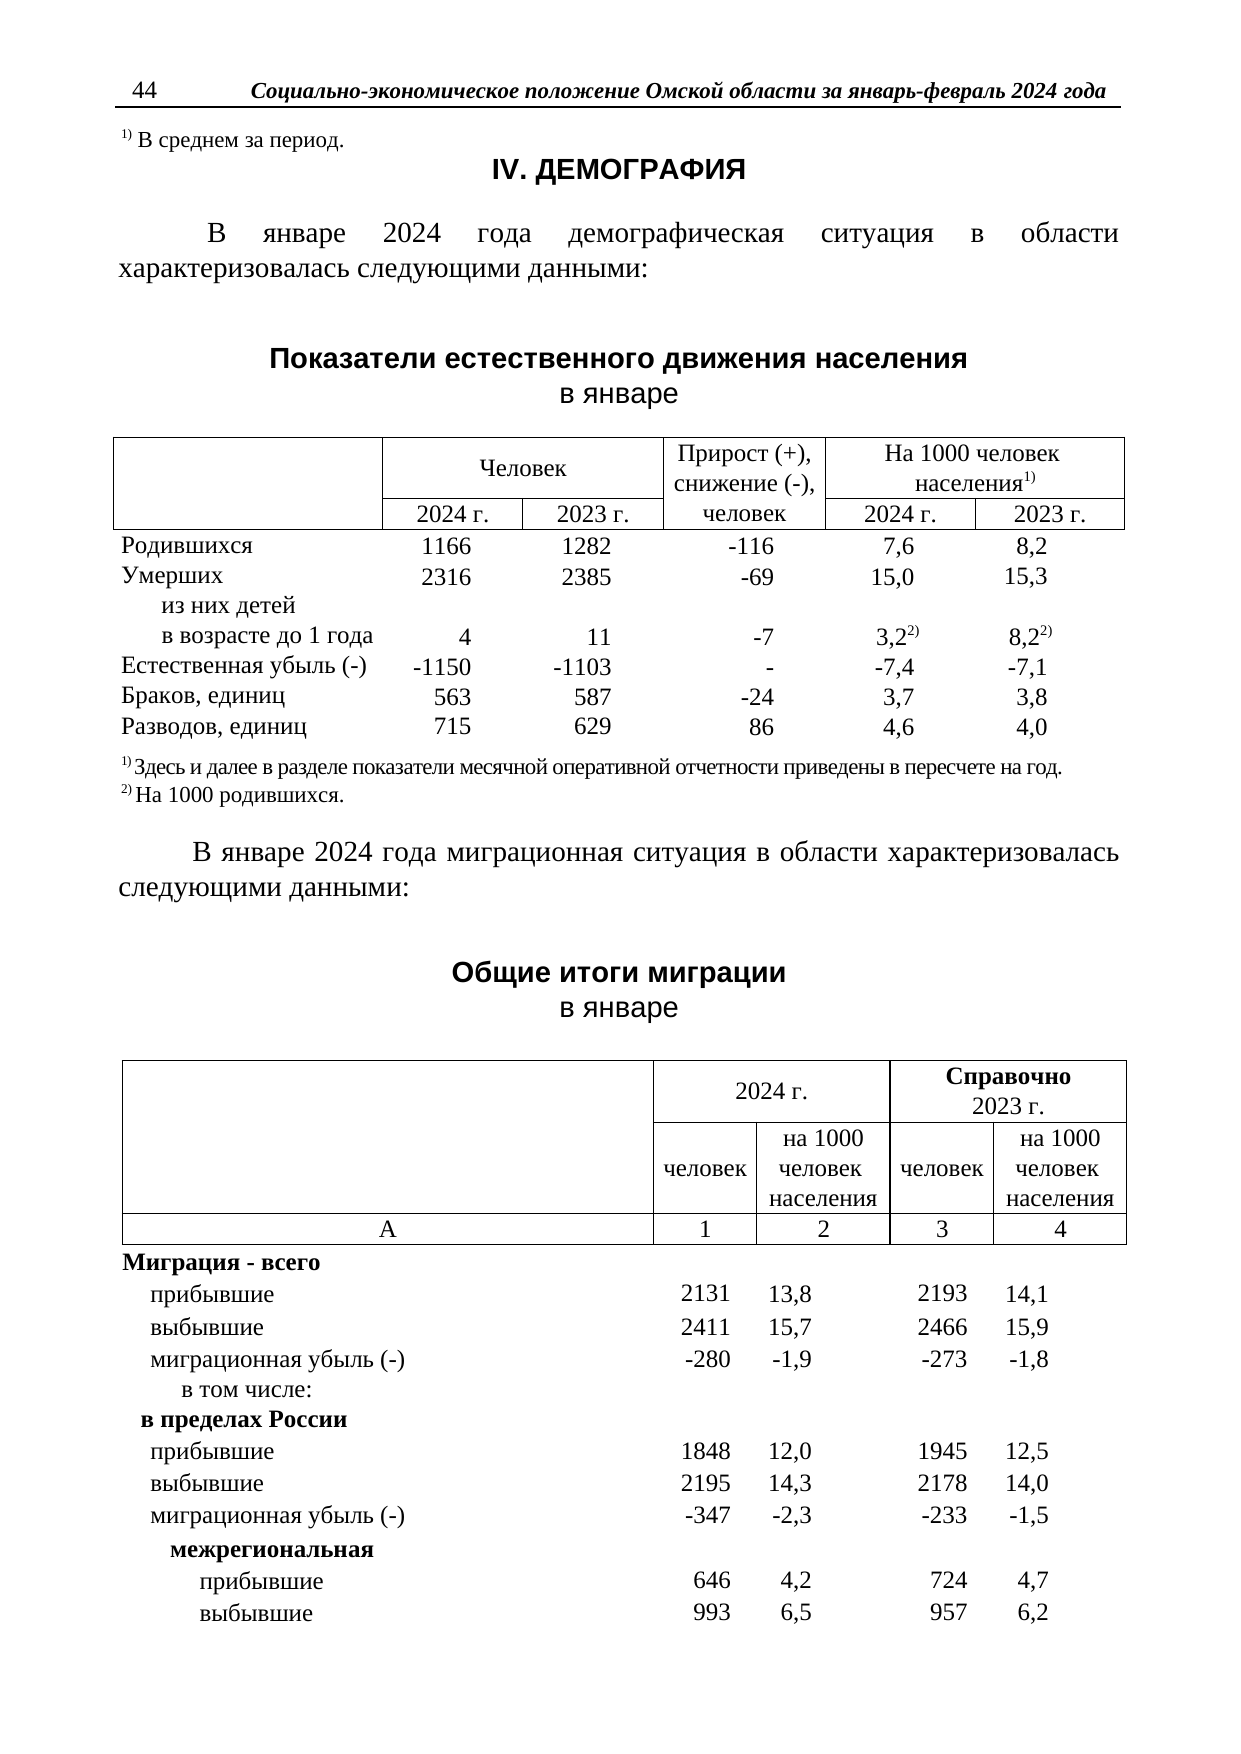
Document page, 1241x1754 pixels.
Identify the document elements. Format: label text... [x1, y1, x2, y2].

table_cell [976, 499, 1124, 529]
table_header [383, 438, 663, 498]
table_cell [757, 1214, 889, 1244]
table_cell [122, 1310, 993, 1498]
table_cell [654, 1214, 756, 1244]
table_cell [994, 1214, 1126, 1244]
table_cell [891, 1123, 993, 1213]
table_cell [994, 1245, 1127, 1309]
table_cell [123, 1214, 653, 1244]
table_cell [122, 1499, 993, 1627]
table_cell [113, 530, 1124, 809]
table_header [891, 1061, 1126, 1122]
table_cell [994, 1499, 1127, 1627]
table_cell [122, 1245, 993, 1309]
text в январе [118, 990, 1120, 1023]
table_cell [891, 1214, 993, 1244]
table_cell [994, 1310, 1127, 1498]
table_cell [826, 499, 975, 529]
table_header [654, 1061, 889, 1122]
text IV. ДЕМОГРАФИЯ [118, 152, 1120, 185]
text Общие итоги миграции [118, 955, 1120, 988]
text В январе 2024 года миграционная ситуация в области характеризовалась следующими данными: [118, 834, 1120, 903]
text Показатели естественного движения населения в январе [118, 341, 1120, 410]
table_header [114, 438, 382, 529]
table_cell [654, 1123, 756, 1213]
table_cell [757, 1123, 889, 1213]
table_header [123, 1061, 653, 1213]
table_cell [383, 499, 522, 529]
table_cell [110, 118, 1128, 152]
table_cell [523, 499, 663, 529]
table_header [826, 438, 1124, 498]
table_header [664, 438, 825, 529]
text В январе 2024 года демографическая ситуация в области характеризовалась следующими данными: [118, 215, 1120, 284]
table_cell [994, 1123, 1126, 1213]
